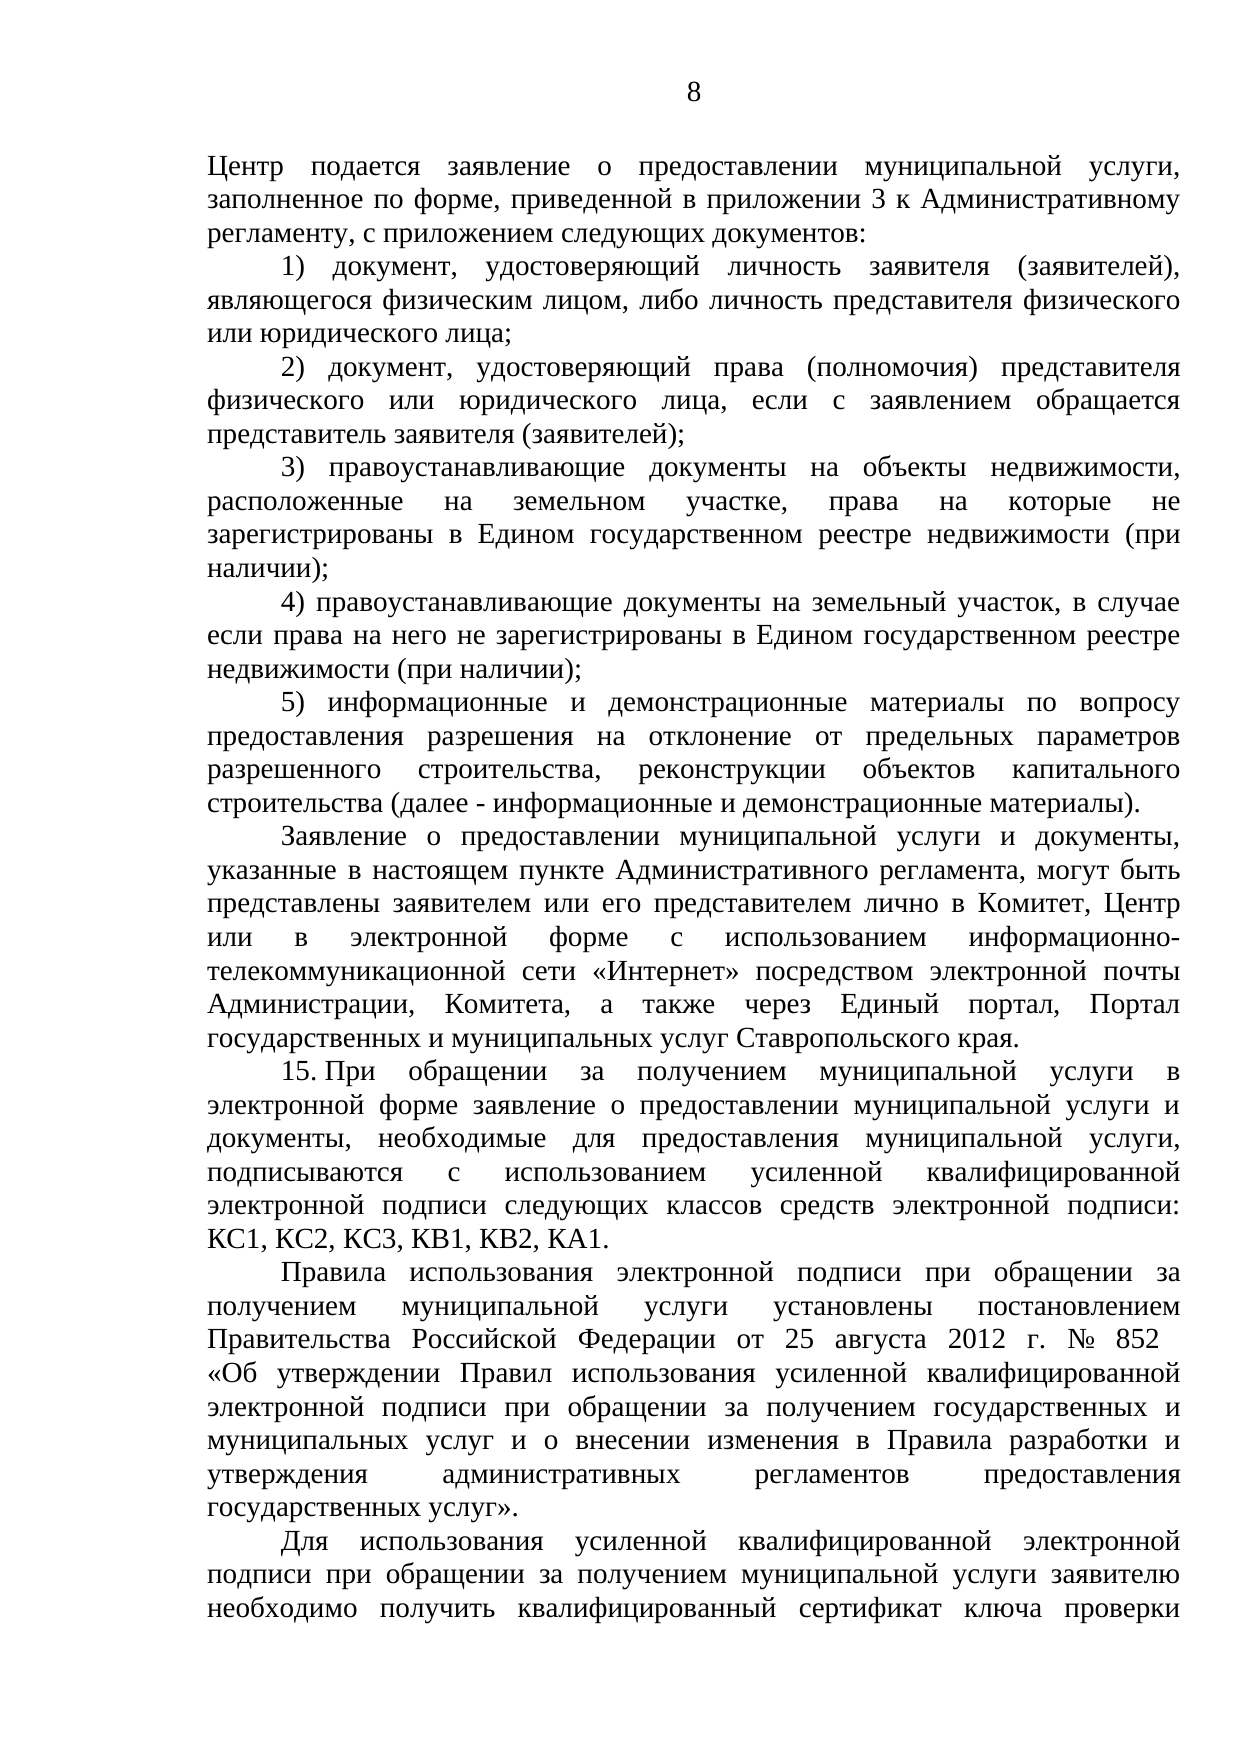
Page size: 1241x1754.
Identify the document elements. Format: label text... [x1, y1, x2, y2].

text 4) правоустанавливающие документы на земельный участок, в случае если права на него не зарегистрированы в Едином государственном реестре недвижимости (при наличии); [207, 584, 1181, 684]
text Правила использования электронной подписи при обращении за получением муниципальной услуги установлены постановлением Правительства Российской Федерации от 25 августа 2012 г. № 852 «Об утверждении Правил использования усиленной квалифицированной электронной подписи при обращении за получением государственных и муниципальных услуг и о внесении изменения в Правила разработки и утверждения административных регламентов предоставления государственных услуг». [207, 1254, 1181, 1523]
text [207, 1523, 1181, 1623]
text 5) информационные и демонстрационные материалы по вопросу предоставления разрешения на отклонение от предельных параметров разрешенного строительства, реконструкции объектов капитального строительства (далее - информационные и демонстрационные материалы). [207, 684, 1181, 818]
text Заявление о предоставлении муниципальной услуги и документы, указанные в настоящем пункте Административного регламента, могут быть представлены заявителем или его представителем лично в Комитет, Центр или в электронной форме с использованием информационно-телекоммуникационной сети «Интернет» посредством электронной почты Администрации, Комитета, а также через Единый портал, Портал государственных и муниципальных услуг Ставропольского края. [207, 818, 1181, 1053]
text 15. При обращении за получением муниципальной услуги в электронной форме заявление о предоставлении муниципальной услуги и документы, необходимые для предоставления муниципальной услуги, подписываются с использованием усиленной квалифицированной электронной подписи следующих классов средств электронной подписи: КС1, КС2, КС3, КВ1, КВ2, КА1. [207, 1053, 1181, 1254]
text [207, 148, 1181, 248]
text 1) документ, удостоверяющий личность заявителя (заявителей), являющегося физическим лицом, либо личность представителя физического или юридического лица; [207, 248, 1181, 349]
text 3) правоустанавливающие документы на объекты недвижимости, расположенные на земельном участке, права на которые не зарегистрированы в Едином государственном реестре недвижимости (при наличии); [207, 449, 1181, 584]
text 2) документ, удостоверяющий права (полномочия) представителя физического или юридического лица, если с заявлением обращается представитель заявителя (заявителей); [207, 349, 1181, 449]
